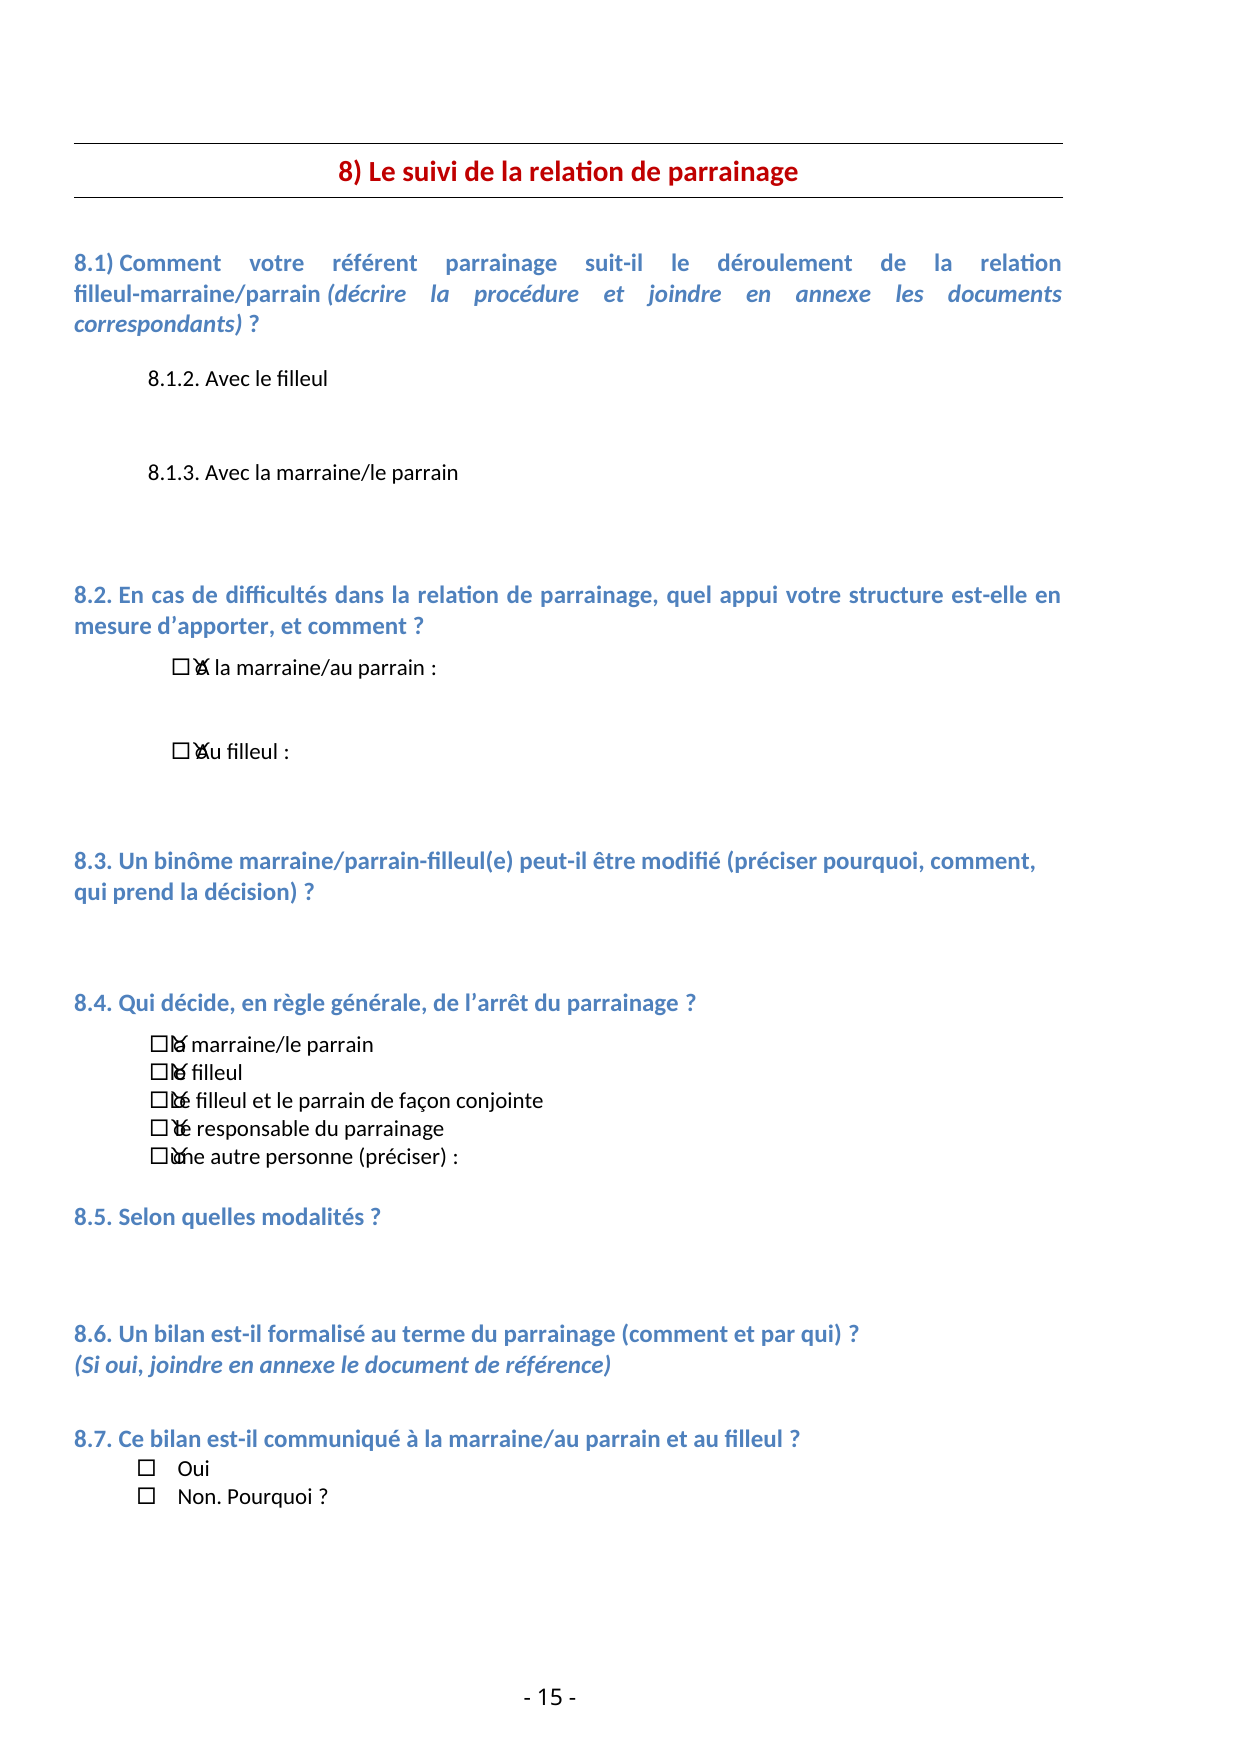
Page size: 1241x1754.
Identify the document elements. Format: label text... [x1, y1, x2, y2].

list le responsable du parrainage [149, 1114, 1063, 1142]
text 8.1.2. Avec le filleul [74, 364, 1063, 392]
text 8.7. Ce bilan est-il communiqué à la marraine/au parrain et au filleul ? [74, 1423, 1063, 1454]
list le filleul [149, 1058, 1063, 1086]
text 8.3. Un binôme marraine/parrain-filleul(e) peut-il être modifié (préciser pourquoi, comment, qui prend la décision) ? [74, 845, 1063, 906]
list Au filleul : [171, 737, 1063, 765]
text Oui [136, 1454, 1063, 1482]
subtitle 8) Le suivi de la relation de parrainage [74, 144, 1063, 197]
text (Si oui, joindre en annexe le document de référence) [74, 1349, 1063, 1380]
list A la marraine/au parrain : [171, 653, 1063, 681]
list Le filleul et le parrain de façon conjointe [149, 1086, 1063, 1114]
text 8.1.3. Avec la marraine/le parrain [74, 458, 1063, 486]
text 8.4. Qui décide, en règle générale, de l’arrêt du parrainage ? [74, 987, 1063, 1017]
text 8.5. Selon quelles modalités ? [74, 1201, 1063, 1231]
text 8.1) Comment votre référent parrainage suit-il le déroulement de la relation filleul-marraine/parrain (décrire la procédure et joindre en annexe les documents correspondants) ? [74, 248, 1063, 339]
list la marraine/le parrain [149, 1030, 1063, 1058]
text Non. Pourquoi ? [136, 1482, 1063, 1510]
list une autre personne (préciser) : [149, 1142, 1063, 1170]
text 8.6. Un bilan est-il formalisé au terme du parrainage (comment et par qui) ? [74, 1319, 1063, 1349]
text 8.2. En cas de difficultés dans la relation de parrainage, quel appui votre structure est-elle en mesure d’apporter, et comment ? [74, 579, 1063, 640]
